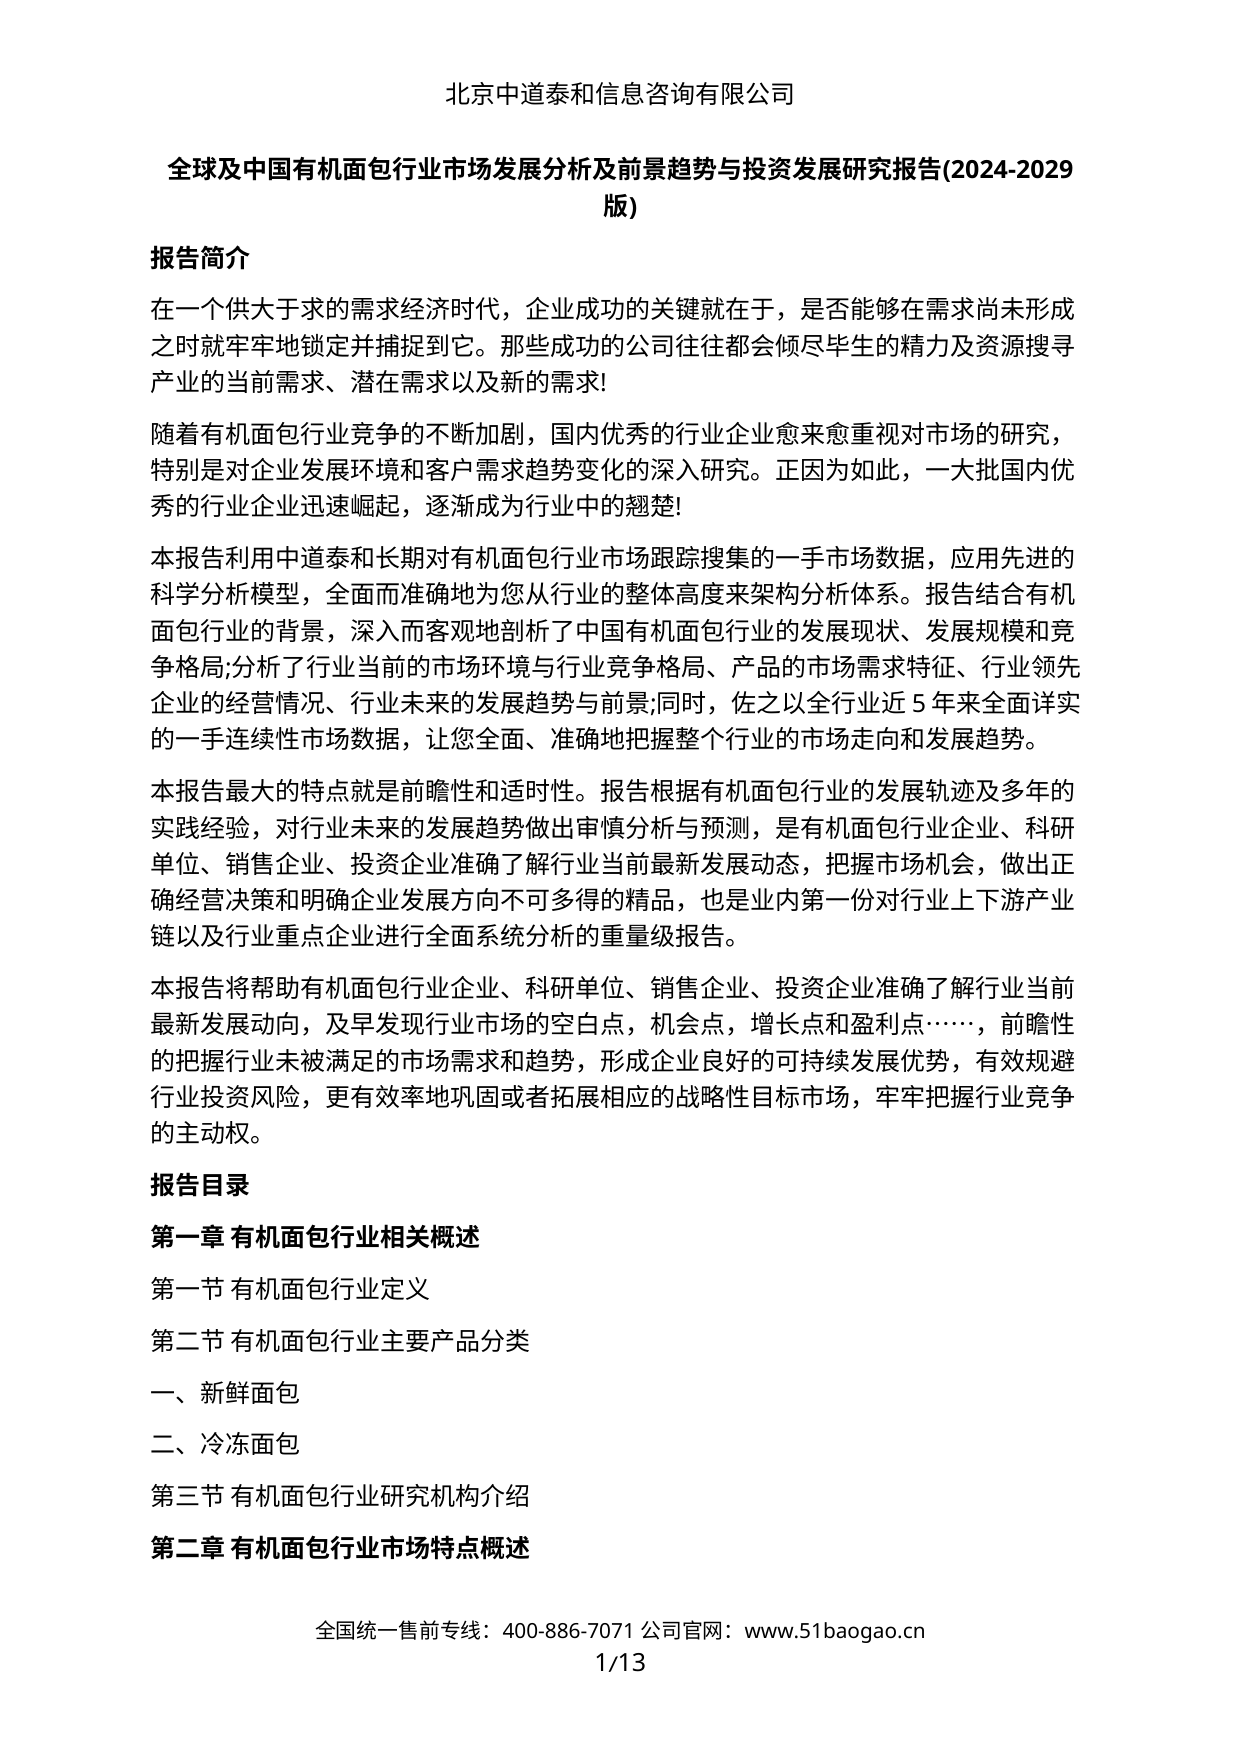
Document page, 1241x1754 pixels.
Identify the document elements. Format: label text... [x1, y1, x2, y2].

text 二、冷冻面包 [150, 1425, 1090, 1461]
text 报告目录 [150, 1166, 1090, 1202]
text 在一个供大于求的需求经济时代，企业成功的关键就在于，是否能够在需求尚未形成之时就牢牢地锁定并捕捉到它。那些成功的公司往往都会倾尽毕生的精力及资源搜寻产业的当前需求、潜在需求以及新的需求! [150, 290, 1090, 399]
text 本报告利用中道泰和长期对有机面包行业市场跟踪搜集的一手市场数据，应用先进的科学分析模型，全面而准确地为您从行业的整体高度来架构分析体系。报告结合有机面包行业的背景，深入而客观地剖析了中国有机面包行业的发展现状、发展规模和竞争格局;分析了行业当前的市场环境与行业竞争格局、产品的市场需求特征、行业领先企业的经营情况、行业未来的发展趋势与前景;同时，佐之以全行业近5年来全面详实的一手连续性市场数据，让您全面、准确地把握整个行业的市场走向和发展趋势。 [150, 539, 1090, 756]
text 第二节 有机面包行业主要产品分类 [150, 1321, 1090, 1357]
text 随着有机面包行业竞争的不断加剧，国内优秀的行业企业愈来愈重视对市场的研究，特别是对企业发展环境和客户需求趋势变化的深入研究。正因为如此，一大批国内优秀的行业企业迅速崛起，逐渐成为行业中的翘楚! [150, 414, 1090, 523]
text 全球及中国有机面包行业市场发展分析及前景趋势与投资发展研究报告(2024-2029版) [150, 150, 1090, 222]
text 第一章 有机面包行业相关概述 [150, 1217, 1090, 1254]
text 第二章 有机面包行业市场特点概述 [150, 1529, 1090, 1565]
text 第一节 有机面包行业定义 [150, 1269, 1090, 1306]
text 第三节 有机面包行业研究机构介绍 [150, 1477, 1090, 1513]
text 本报告最大的特点就是前瞻性和适时性。报告根据有机面包行业的发展轨迹及多年的实践经验，对行业未来的发展趋势做出审慎分析与预测，是有机面包行业企业、科研单位、销售企业、投资企业准确了解行业当前最新发展动态，把握市场机会，做出正确经营决策和明确企业发展方向不可多得的精品，也是业内第一份对行业上下游产业链以及行业重点企业进行全面系统分析的重量级报告。 [150, 772, 1090, 953]
text 报告简介 [150, 238, 1090, 274]
text 一、新鲜面包 [150, 1373, 1090, 1409]
text 本报告将帮助有机面包行业企业、科研单位、销售企业、投资企业准确了解行业当前最新发展动向，及早发现行业市场的空白点，机会点，增长点和盈利点……，前瞻性的把握行业未被满足的市场需求和趋势，形成企业良好的可持续发展优势，有效规避行业投资风险，更有效率地巩固或者拓展相应的战略性目标市场，牢牢把握行业竞争的主动权。 [150, 969, 1090, 1150]
